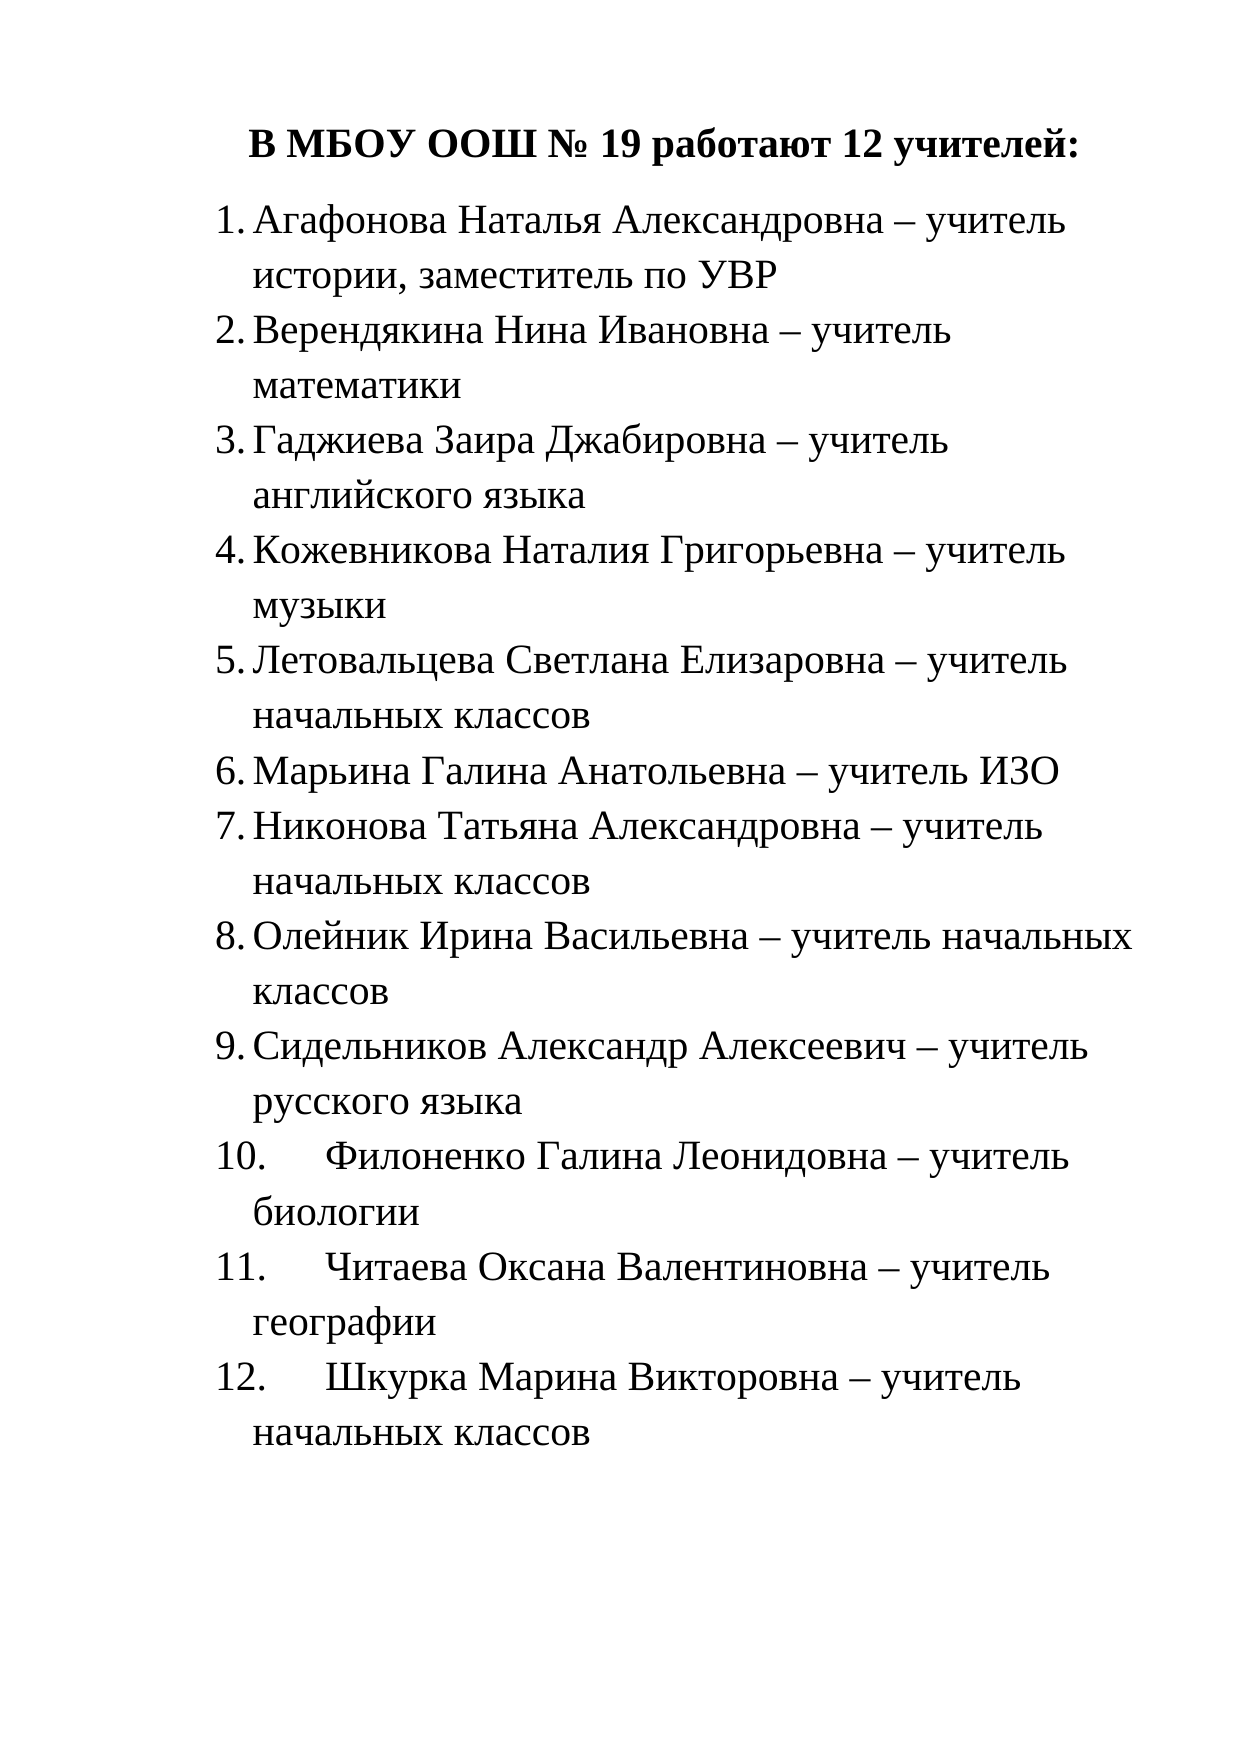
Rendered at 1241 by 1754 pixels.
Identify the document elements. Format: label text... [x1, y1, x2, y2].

list Филоненко Галина Леонидовна – учитель биологии [215, 1131, 1152, 1234]
list Агафонова Наталья Александровна – учитель истории, заместитель по УВР [215, 194, 1152, 297]
list Гаджиева Заира Джабировна – учитель английского языка [215, 414, 1152, 517]
list Сидельников Александр Алексеевич – учитель русского языка [215, 1021, 1152, 1124]
list Читаева Оксана Валентиновна – учитель географии [215, 1241, 1152, 1344]
list Кожевникова Наталия Григорьевна – учитель музыки [215, 525, 1152, 628]
list Шкурка Марина Викторовна – учитель начальных классов [215, 1351, 1152, 1454]
list Верендякина Нина Ивановна – учитель математики [215, 304, 1152, 407]
list Летовальцева Светлана Елизаровна – учитель начальных классов [215, 635, 1152, 738]
list Марьина Галина Анатольевна – учитель ИЗО [215, 745, 1152, 793]
list Никонова Татьяна Александровна – учитель начальных классов [215, 800, 1152, 903]
list Олейник Ирина Васильевна – учитель начальных классов [215, 910, 1152, 1013]
text В МБОУ ООШ № 19 работают 12 учителей: [177, 118, 1152, 166]
